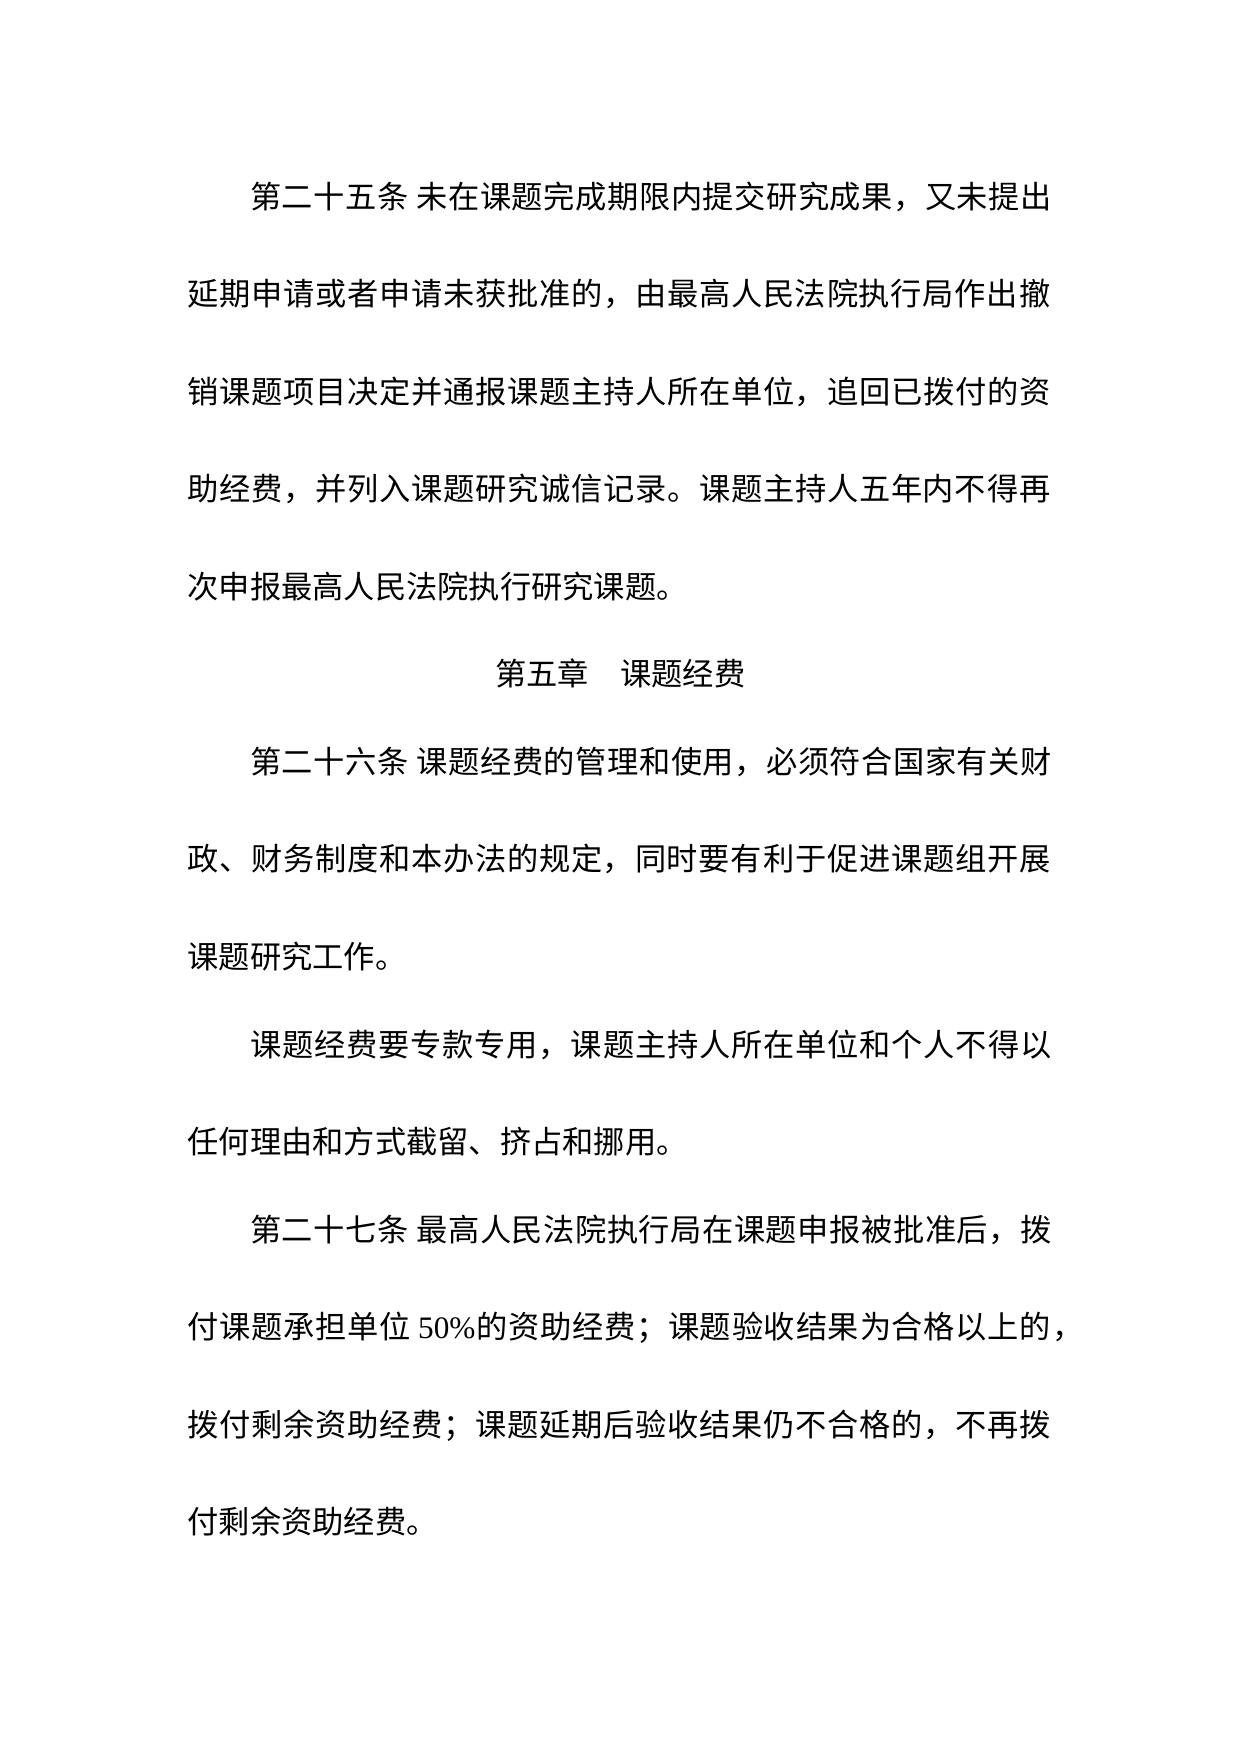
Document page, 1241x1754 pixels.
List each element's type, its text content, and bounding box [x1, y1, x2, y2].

text 课题经费要专款专用，课题主持人所在单位和个人不得以任何理由和方式截留、挤占和挪用。 [187, 1010, 1053, 1172]
text 第二十七条 最高人民法院执行局在课题申报被批准后，拨付课题承担单位50%的资助经费；课题验收结果为合格以上的，拨付剩余资助经费；课题延期后验收结果仍不合格的，不再拨付剩余资助经费。 [187, 1195, 1053, 1552]
text 第二十五条 未在课题完成期限内提交研究成果，又未提出延期申请或者申请未获批准的，由最高人民法院执行局作出撤销课题项目决定并通报课题主持人所在单位，追回已拨付的资助经费，并列入课题研究诚信记录。课题主持人五年内不得再次申报最高人民法院执行研究课题。 [187, 162, 1053, 617]
text 第五章 课题经费 [187, 639, 1053, 704]
text 第二十六条 课题经费的管理和使用，必须符合国家有关财政、财务制度和本办法的规定，同时要有利于促进课题组开展课题研究工作。 [187, 727, 1053, 987]
